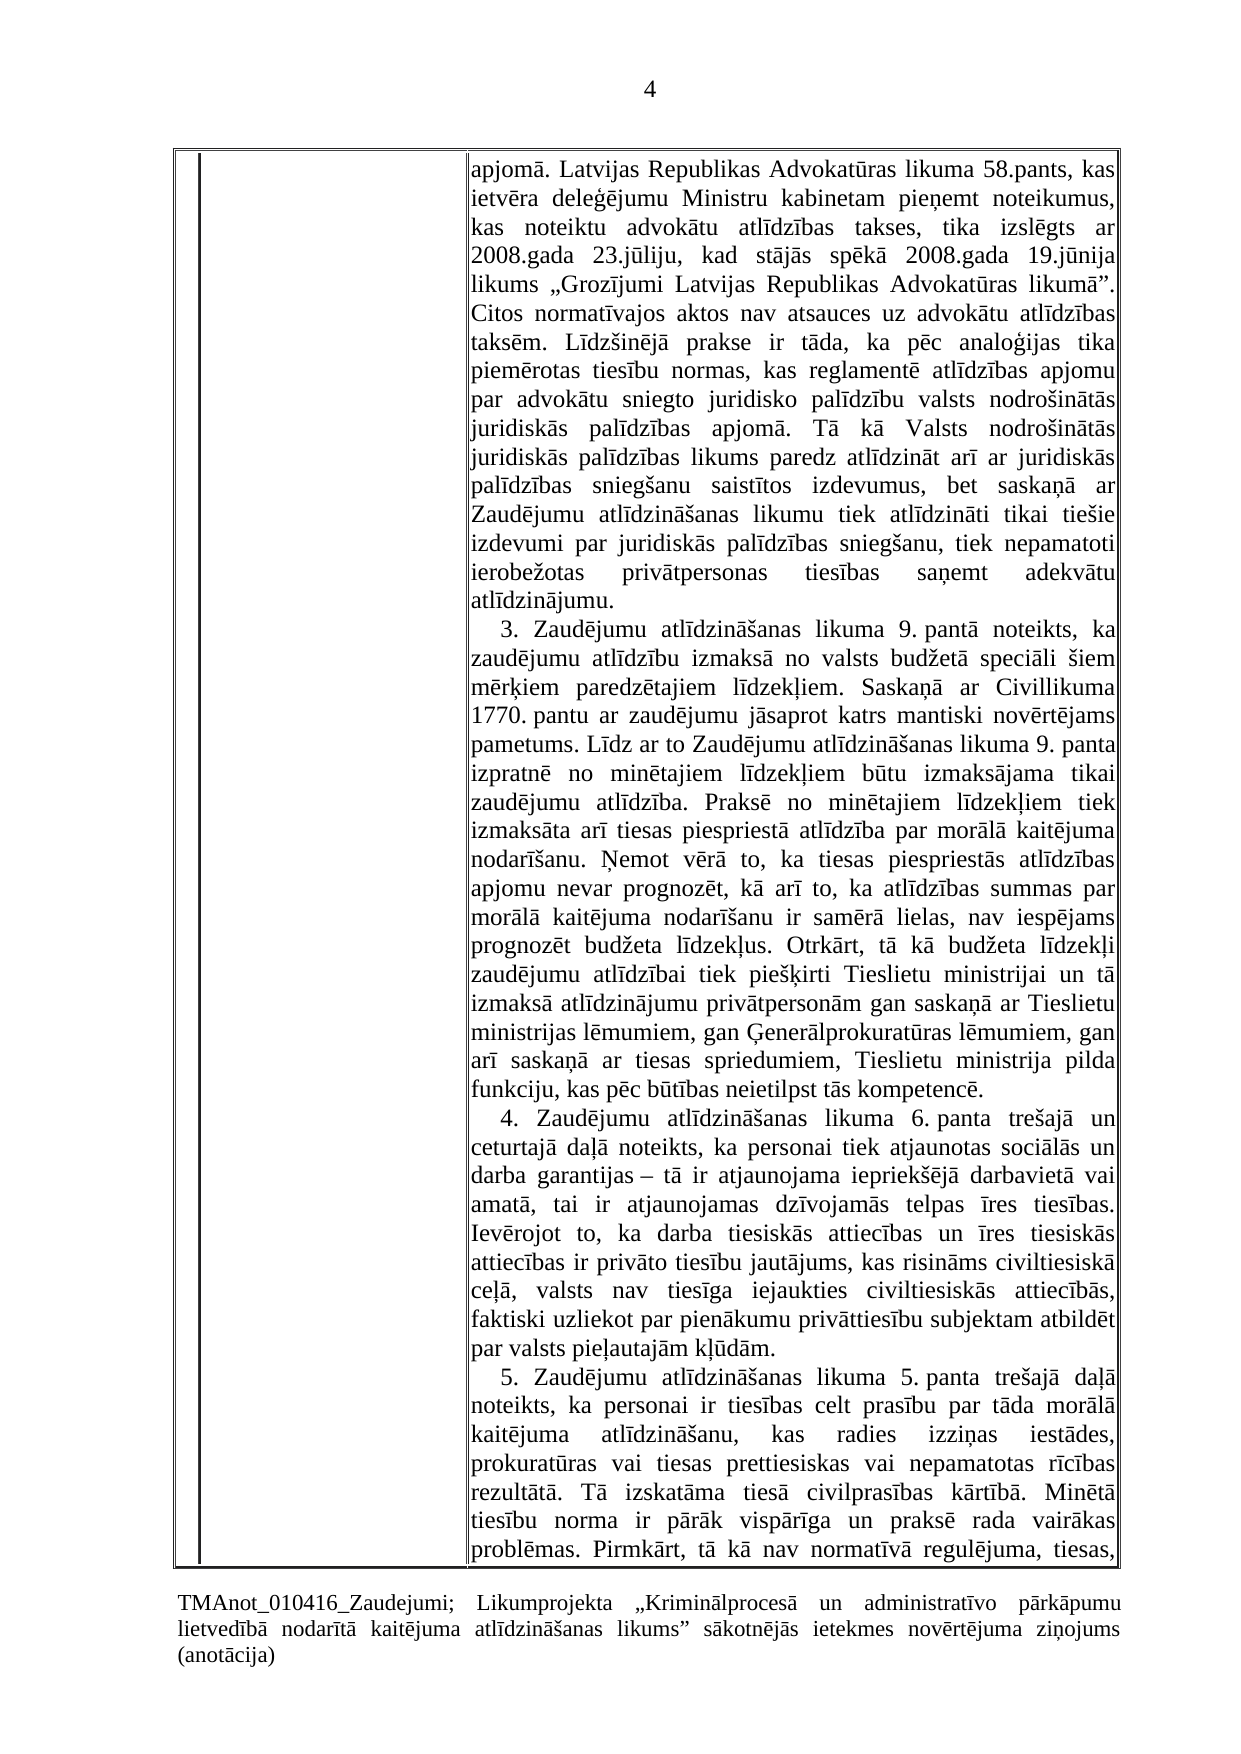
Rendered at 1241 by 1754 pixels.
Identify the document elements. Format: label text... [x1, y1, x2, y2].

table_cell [199, 151, 467, 1566]
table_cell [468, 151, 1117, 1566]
table_cell 2. [176, 151, 199, 1566]
